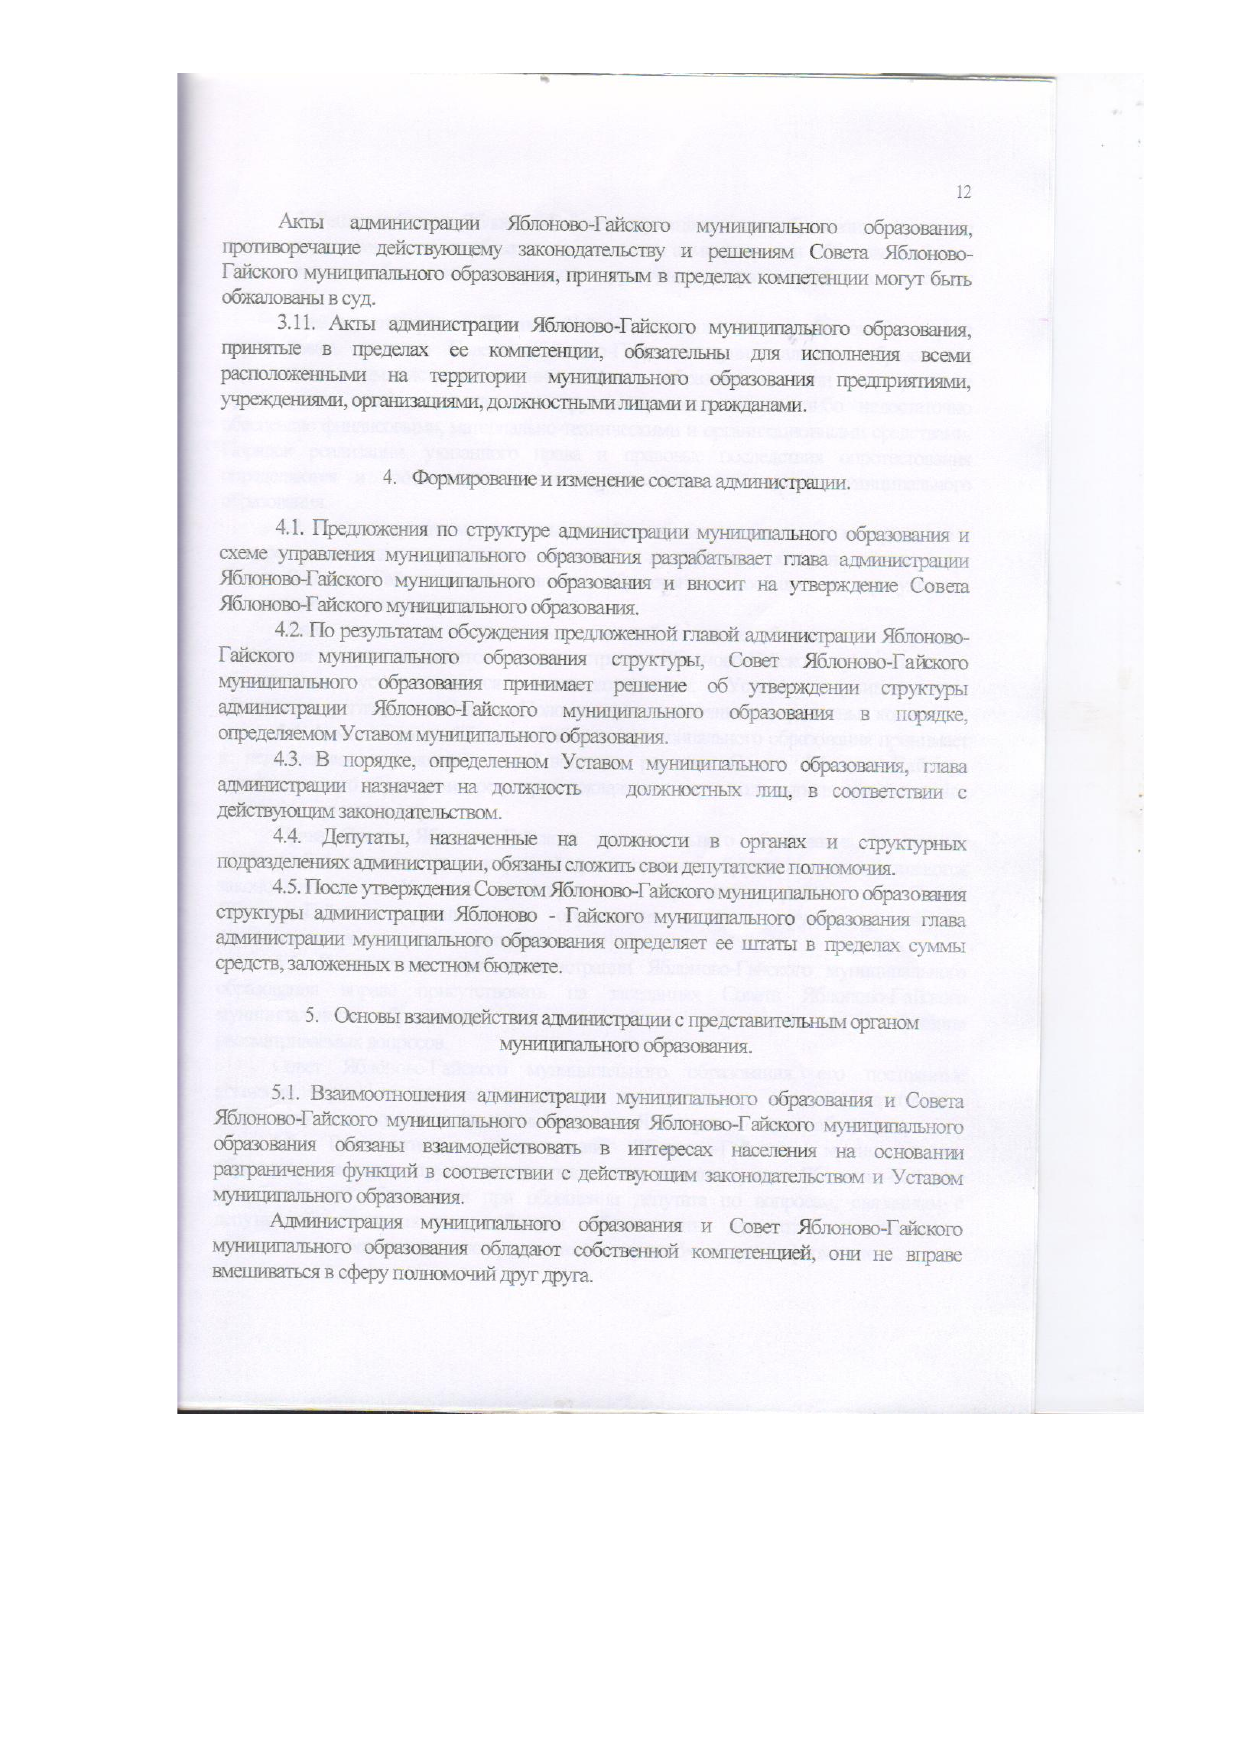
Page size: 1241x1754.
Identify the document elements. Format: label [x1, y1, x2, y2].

picture [177, 73, 1152, 1414]
